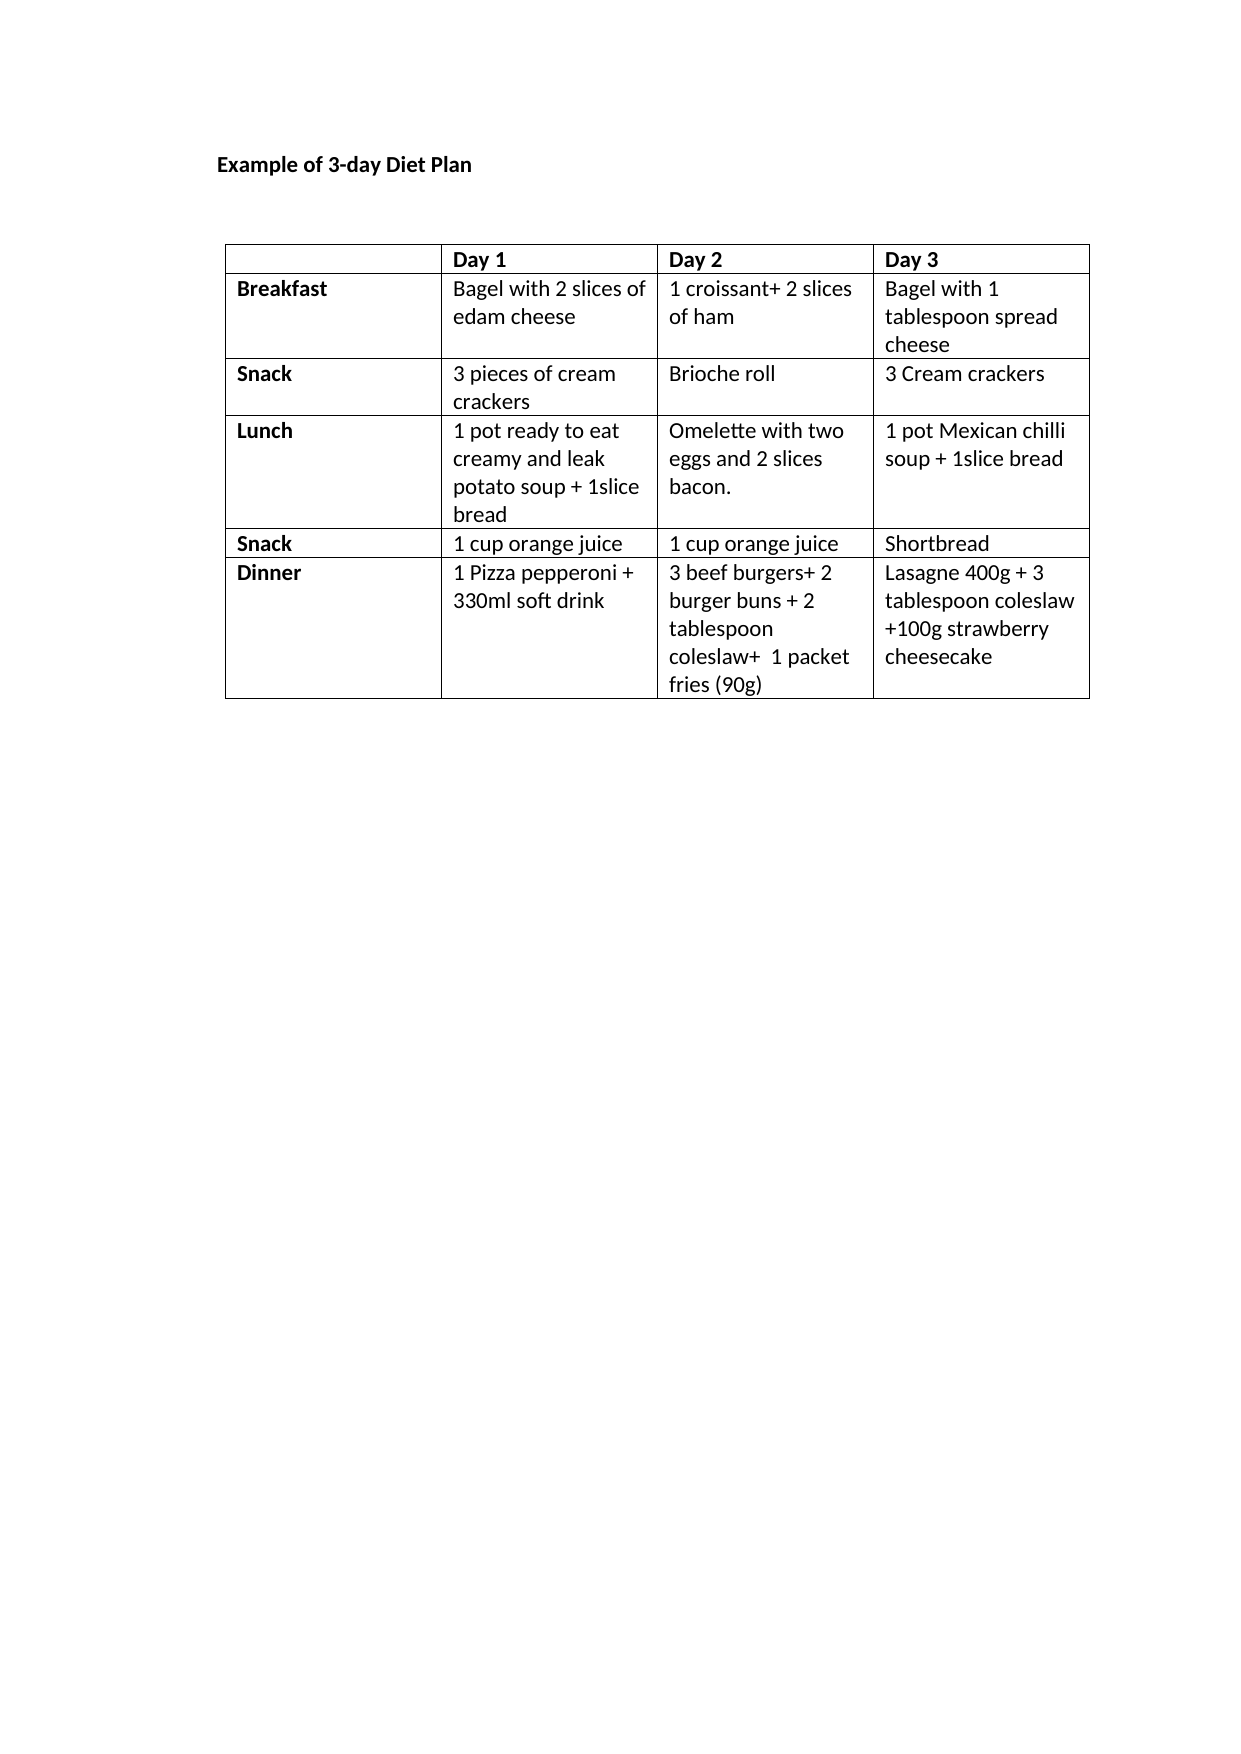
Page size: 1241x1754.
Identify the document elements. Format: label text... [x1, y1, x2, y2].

table_cell 3 Cream crackers [874, 359, 1089, 415]
table_cell Shortbread [874, 529, 1089, 557]
table_cell 1 Pizza pepperoni + 330ml soft drink [442, 558, 657, 698]
table_cell 1 croissant+ 2 slices of ham [658, 274, 873, 358]
table_cell Breakfast [226, 274, 441, 358]
table_cell 1 cup orange juice [658, 529, 873, 557]
table_cell Lunch [226, 416, 441, 528]
table_cell Brioche roll [658, 359, 873, 415]
table_cell Bagel with 2 slices of edam cheese [442, 274, 657, 358]
table_cell Lasagne 400g + 3 tablespoon coleslaw +100g strawberry cheesecake [874, 558, 1089, 698]
table_cell 3 pieces of cream crackers [442, 359, 657, 415]
table_header Day 2 [658, 245, 873, 273]
text Example of 3-day Diet Plan [150, 150, 1090, 178]
table_cell 3 beef burgers+ 2 burger buns + 2 tablespoon coleslaw+ 1 packet fries (90g) [658, 558, 873, 698]
table_cell Snack [226, 359, 441, 415]
table_cell Snack [226, 529, 441, 557]
table_cell Dinner [226, 558, 441, 698]
table_cell 1 pot ready to eat creamy and leak potato soup + 1slice bread [442, 416, 657, 528]
table_header Day 1 [442, 245, 657, 273]
table_cell 1 pot Mexican chilli soup + 1slice bread [874, 416, 1089, 528]
table_cell 1 cup orange juice [442, 529, 657, 557]
table_header [226, 245, 441, 273]
table_header Day 3 [874, 245, 1089, 273]
table_cell Bagel with 1 tablespoon spread cheese [874, 274, 1089, 358]
table_cell Omelette with two eggs and 2 slices bacon. [658, 416, 873, 528]
